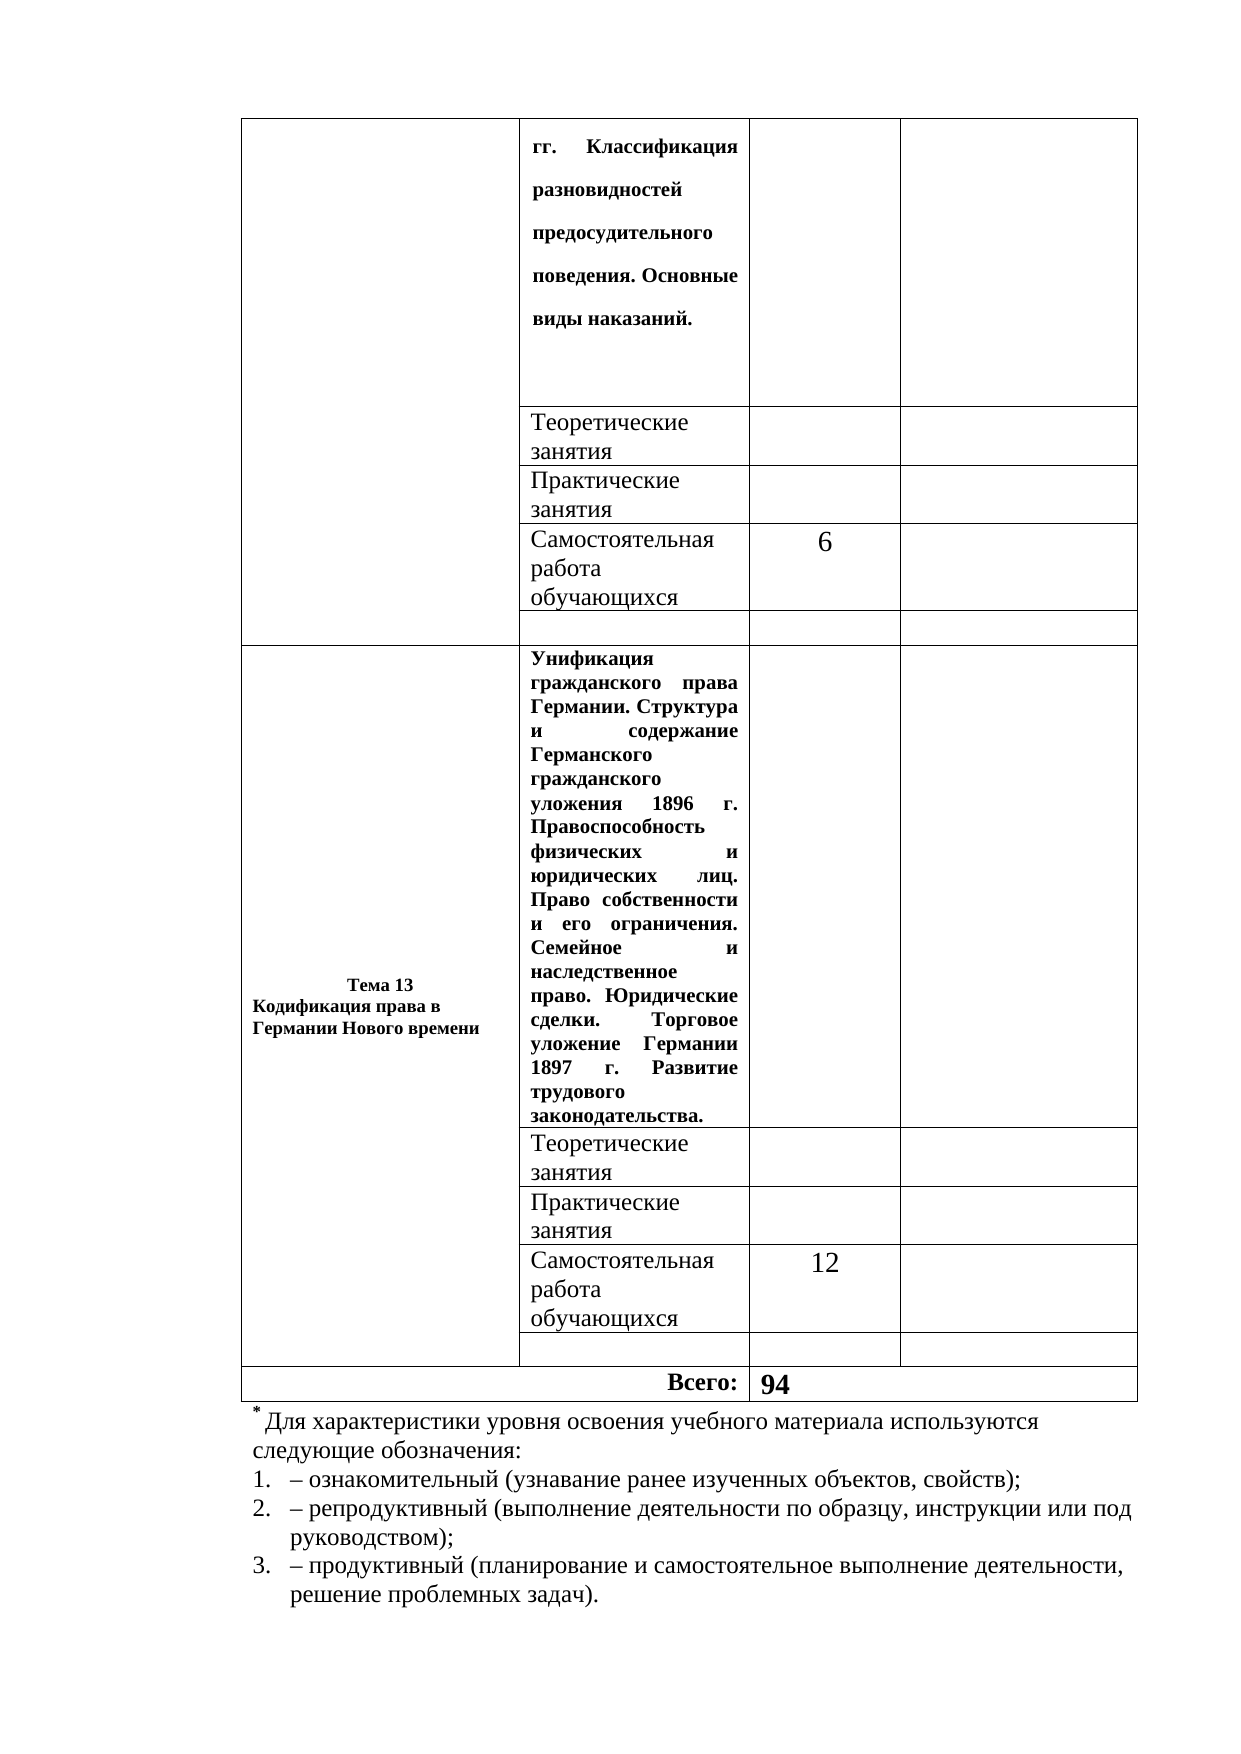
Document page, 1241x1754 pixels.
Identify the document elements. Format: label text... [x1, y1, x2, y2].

table_cell 12 [750, 1245, 900, 1332]
table_cell Практические занятия [520, 1187, 749, 1244]
table_cell [901, 1333, 1137, 1366]
table_cell [901, 407, 1137, 464]
table_cell [901, 611, 1137, 645]
table_cell [750, 466, 900, 523]
table_cell [750, 611, 900, 645]
table_cell Самостоятельная работа обучающихся [520, 524, 749, 610]
table_cell [901, 1187, 1137, 1244]
list – продуктивный (планирование и самостоятельное выполнение деятельности, решение проблемных задач). [252, 1550, 1152, 1608]
list – ознакомительный (узнавание ранее изученных объектов, свойств); [252, 1464, 1152, 1493]
table_cell Теоретические занятия [520, 1128, 749, 1186]
table_cell [750, 1333, 900, 1366]
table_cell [242, 119, 519, 645]
list – репродуктивный (выполнение деятельности по образцу, инструкции или под руководством); [252, 1493, 1152, 1550]
table_cell [901, 1128, 1137, 1186]
table_cell Унификация гражданского права Германии. Структура и содержание Германского гражданского уложения 1896 г. Правоспособность физических и юридических лиц. Право собственности и его ограничения. Семейное и наследственное право. Юридические сделки. Торговое уложение Германии 1897 г. Развитие трудового законодательства. [520, 646, 749, 1127]
table_cell Теоретические занятия [520, 407, 749, 464]
table_cell [520, 611, 749, 645]
table_cell [750, 1128, 900, 1186]
table_cell 6 [750, 524, 900, 610]
table_cell [750, 646, 900, 1127]
table_cell [901, 466, 1137, 523]
table_cell Тема 13 Кодификация права в Германии Нового времени [242, 646, 519, 1366]
table_cell 94 [750, 1367, 1137, 1401]
table_cell [750, 1187, 900, 1244]
table_cell Всего: [242, 1367, 749, 1401]
table_cell [901, 119, 1137, 406]
table_cell [901, 1245, 1137, 1332]
table_cell [901, 524, 1137, 610]
table_cell [750, 119, 900, 406]
table_cell Самостоятельная работа обучающихся [520, 1245, 749, 1332]
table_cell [520, 119, 749, 406]
table_cell [750, 407, 900, 464]
table_cell Практические занятия [520, 466, 749, 523]
table_cell [901, 646, 1137, 1127]
table_cell [520, 1333, 749, 1366]
text * Для характеристики уровня освоения учебного материала используются следующие обозначения: [252, 1402, 1152, 1464]
